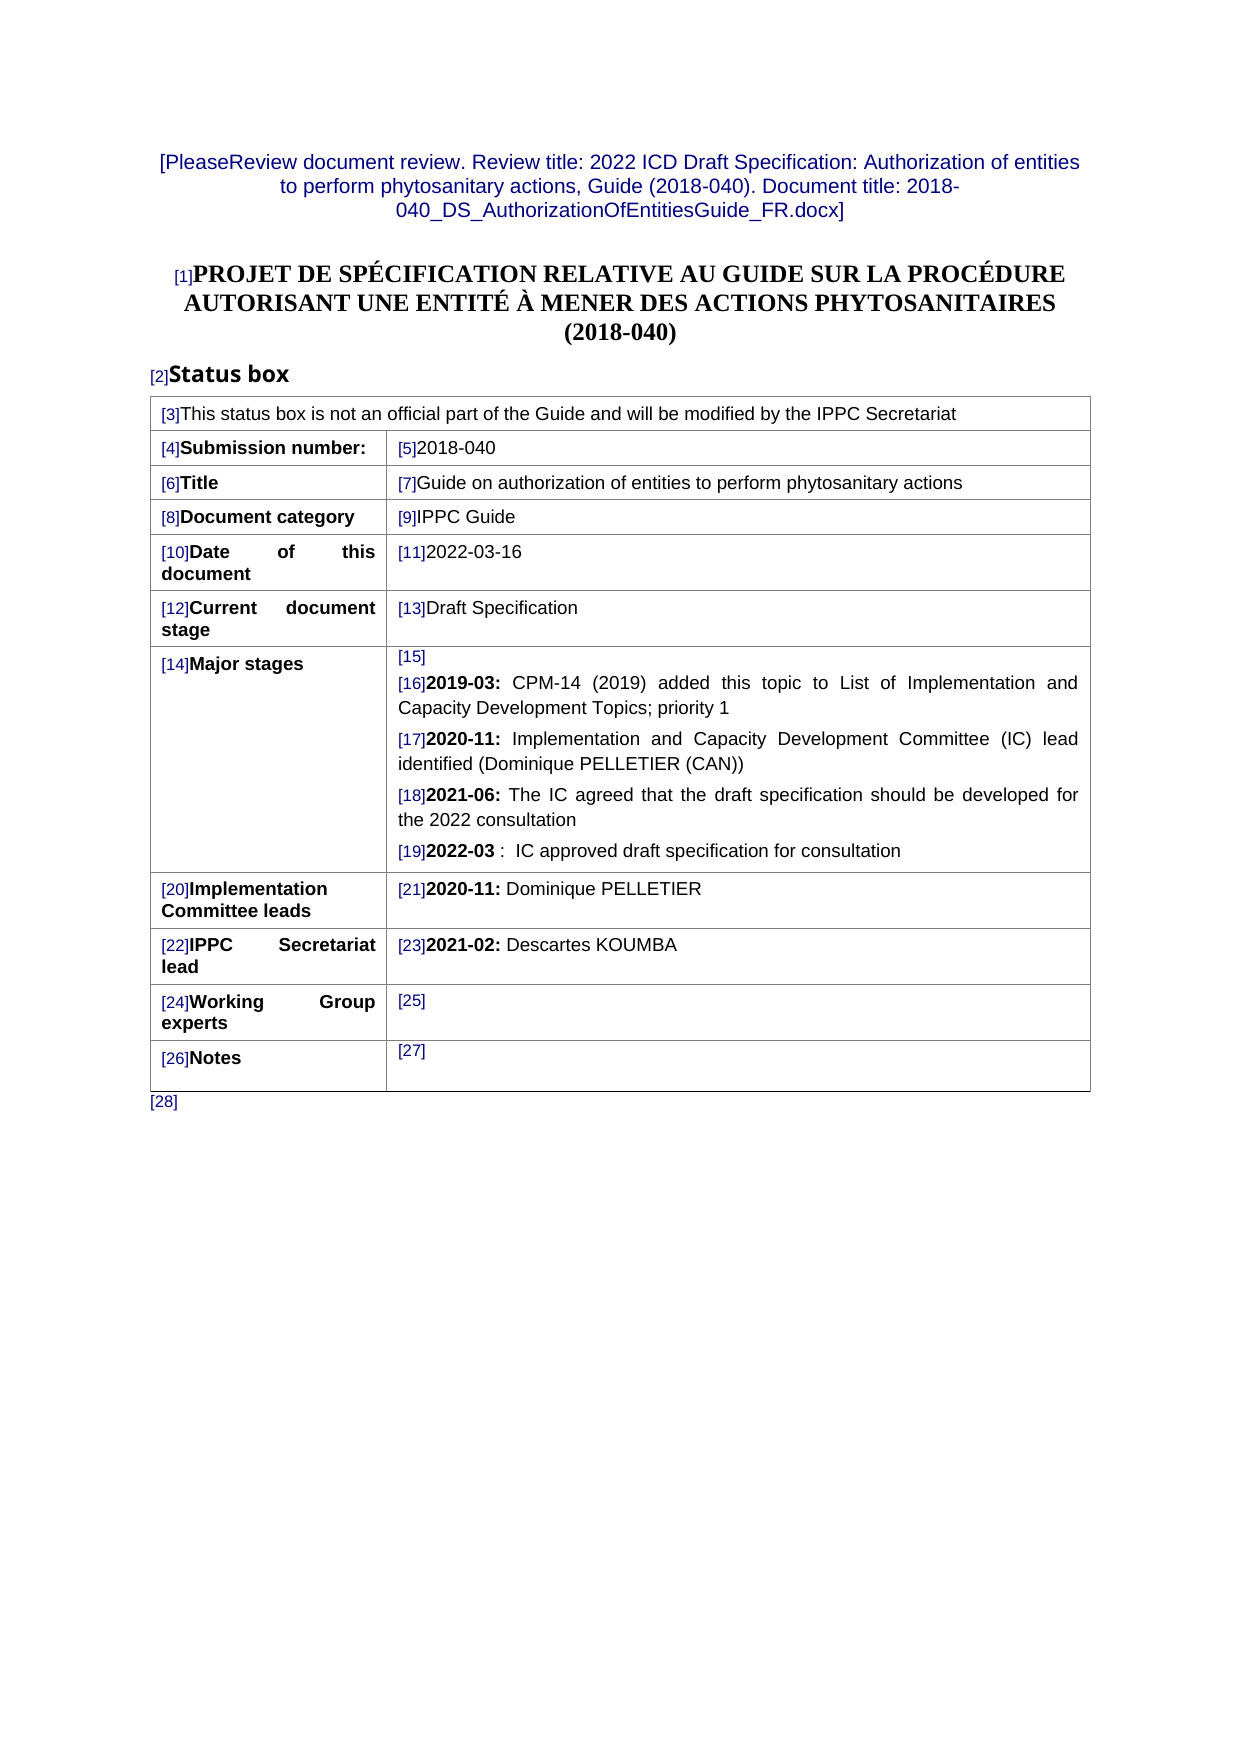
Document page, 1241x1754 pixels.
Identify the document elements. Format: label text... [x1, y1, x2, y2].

text [28] [150, 1092, 1090, 1111]
table_cell [27] [387, 1041, 1090, 1091]
table_cell [23]2021-02: Descartes KOUMBA [387, 929, 1090, 984]
table_cell [21]2020-11: Dominique PELLETIER [387, 873, 1090, 927]
table_cell [15] [16]2019-03: CPM-14 (2019) added this topic to List of Implementation and Capacity Development Topics; priority 1 [17]2020-11: Implementation and Capacity Development Committee (IC) lead identified (Dominique PELLETIER (CAN)) [18]2021-06: The IC agreed that the draft specification should be developed for the 2022 consultation [19]2022-03 : IC approved draft specification for consultation [387, 647, 1090, 871]
table_cell [12]Current document stage [151, 591, 386, 646]
table_cell [4]Submission number: [151, 431, 386, 465]
text [2]Status box [150, 358, 1090, 389]
table_cell [26]Notes [151, 1041, 386, 1091]
table_cell [14]Major stages [151, 647, 386, 871]
table_cell [11]2022-03-16 [387, 535, 1090, 590]
table_cell [20]Implementation Committee leads [151, 873, 386, 927]
table_cell [8]Document category [151, 500, 386, 534]
text [1]PROJET DE SPÉCIFICATION RELATIVE AU GUIDE sur la procédure autorisant une entité À MENER DES ACTIONS PHYTOSANITAIRES (2018-040) [150, 259, 1090, 346]
table_cell [10]Date of this document [151, 535, 386, 590]
table_cell [6]Title [151, 466, 386, 499]
table_cell [24]Working Group experts [151, 985, 386, 1040]
table_header [3]This status box is not an official part of the Guide and will be modified by the IPPC Secretariat [151, 397, 1090, 430]
table_cell [22]IPPC Secretariat lead [151, 929, 386, 984]
text [PleaseReview document review. Review title: 2022 ICD Draft Specification: Authorization of entities to perform phytosanitary actions, Guide (2018-040). Document title: 2018-040_DS_AuthorizationOfEntitiesGuide_FR.docx] [150, 150, 1090, 222]
table_cell [5]2018-040 [387, 431, 1090, 465]
table_cell [13]Draft Specification [387, 591, 1090, 646]
table_cell [25] [387, 985, 1090, 1040]
table_cell [9]IPPC Guide [387, 500, 1090, 534]
table_cell [7]Guide on authorization of entities to perform phytosanitary actions [387, 466, 1090, 499]
